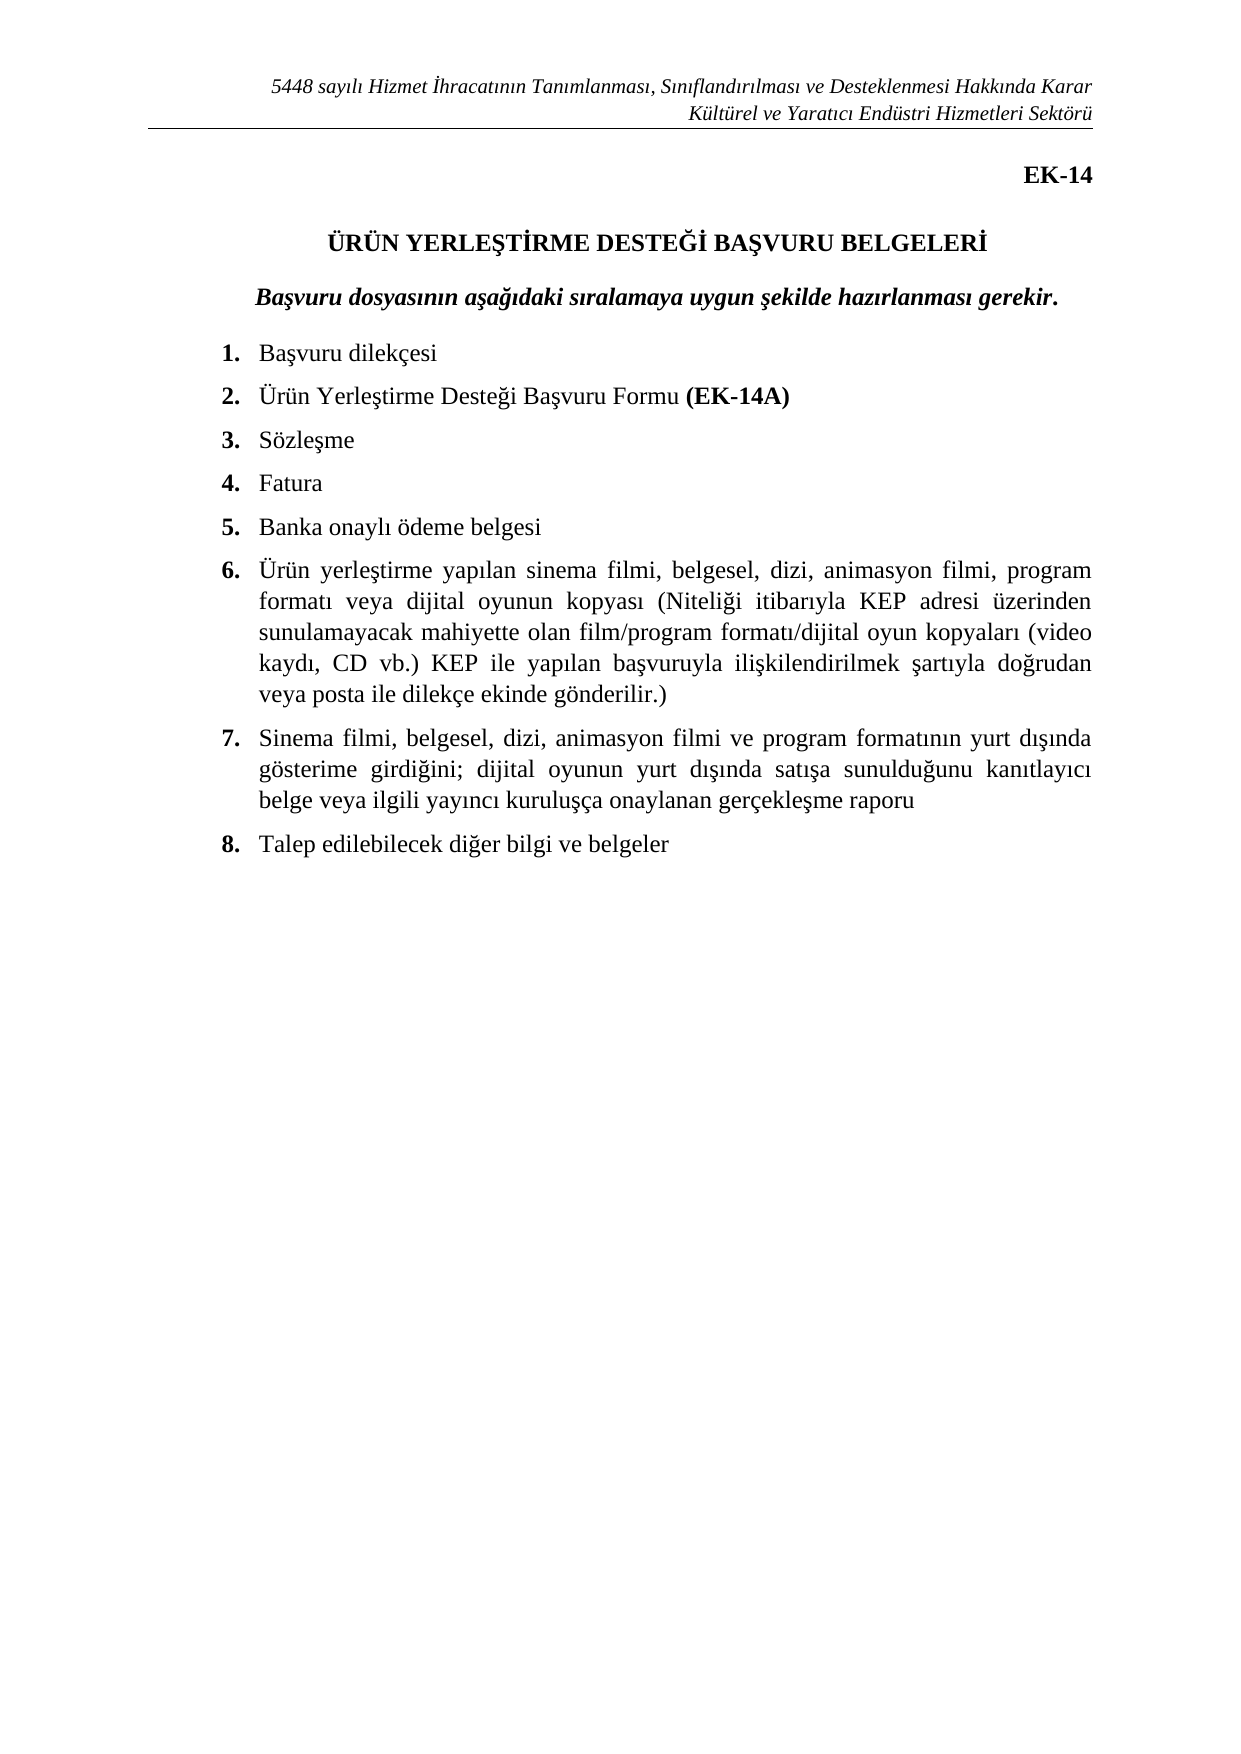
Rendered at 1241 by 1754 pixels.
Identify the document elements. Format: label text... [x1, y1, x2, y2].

list Talep edilebilecek diğer bilgi ve belgeler [221, 829, 1093, 857]
list Başvuru dilekçesi [221, 338, 1093, 366]
list Ürün yerleştirme yapılan sinema filmi, belgesel, dizi, animasyon filmi, program formatı veya dijital oyunun kopyası (Niteliği itibarıyla KEP adresi üzerinden sunulamayacak mahiyette olan film/program formatı/dijital oyun kopyaları (video kaydı, CD vb.) KEP ile yapılan başvuruyla ilişkilendirilmek şartıyla doğrudan veya posta ile dilekçe ekinde gönderilir.) [221, 555, 1093, 708]
text Başvuru dosyasının aşağıdaki sıralamaya uygun şekilde hazırlanması gerekir. [221, 282, 1093, 311]
list Banka onaylı ödeme belgesi [221, 512, 1093, 541]
list Sözleşme [221, 425, 1093, 453]
list Fatura [221, 468, 1093, 497]
list Ürün Yerleştirme Desteği Başvuru Formu (EK-14A) [221, 381, 1093, 410]
text ÜRÜN YERLEŞTİRME DESTEĞİ BAŞVURU BELGELERİ [148, 228, 1093, 257]
list Sinema filmi, belgesel, dizi, animasyon filmi ve program formatının yurt dışında gösterime girdiğini; dijital oyunun yurt dışında satışa sunulduğunu kanıtlayıcı belge veya ilgili yayıncı kuruluşça onaylanan gerçekleşme raporu [221, 723, 1093, 814]
text EK-14 [148, 160, 1093, 189]
